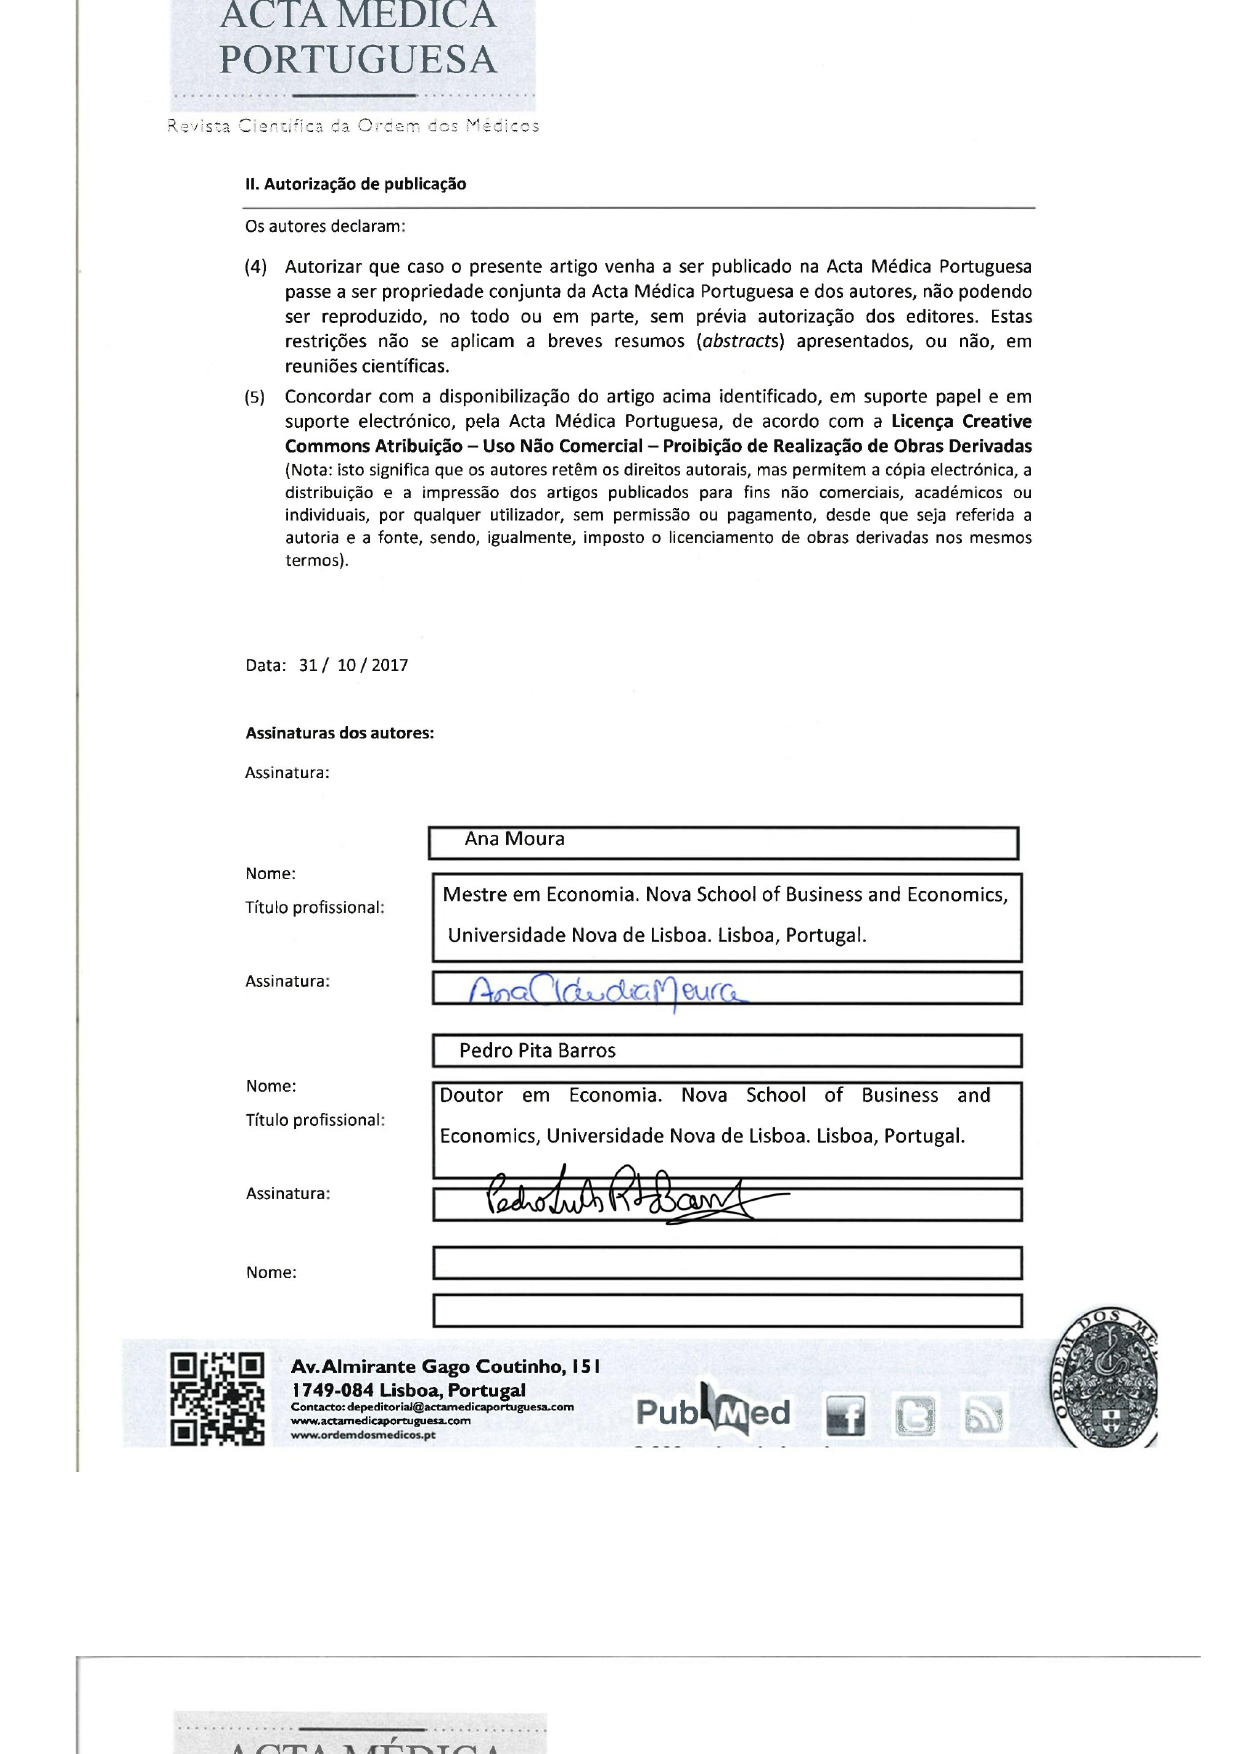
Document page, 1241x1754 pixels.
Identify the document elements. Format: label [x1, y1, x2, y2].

picture [77, 0, 1175, 1471]
picture [77, 1657, 1201, 1754]
